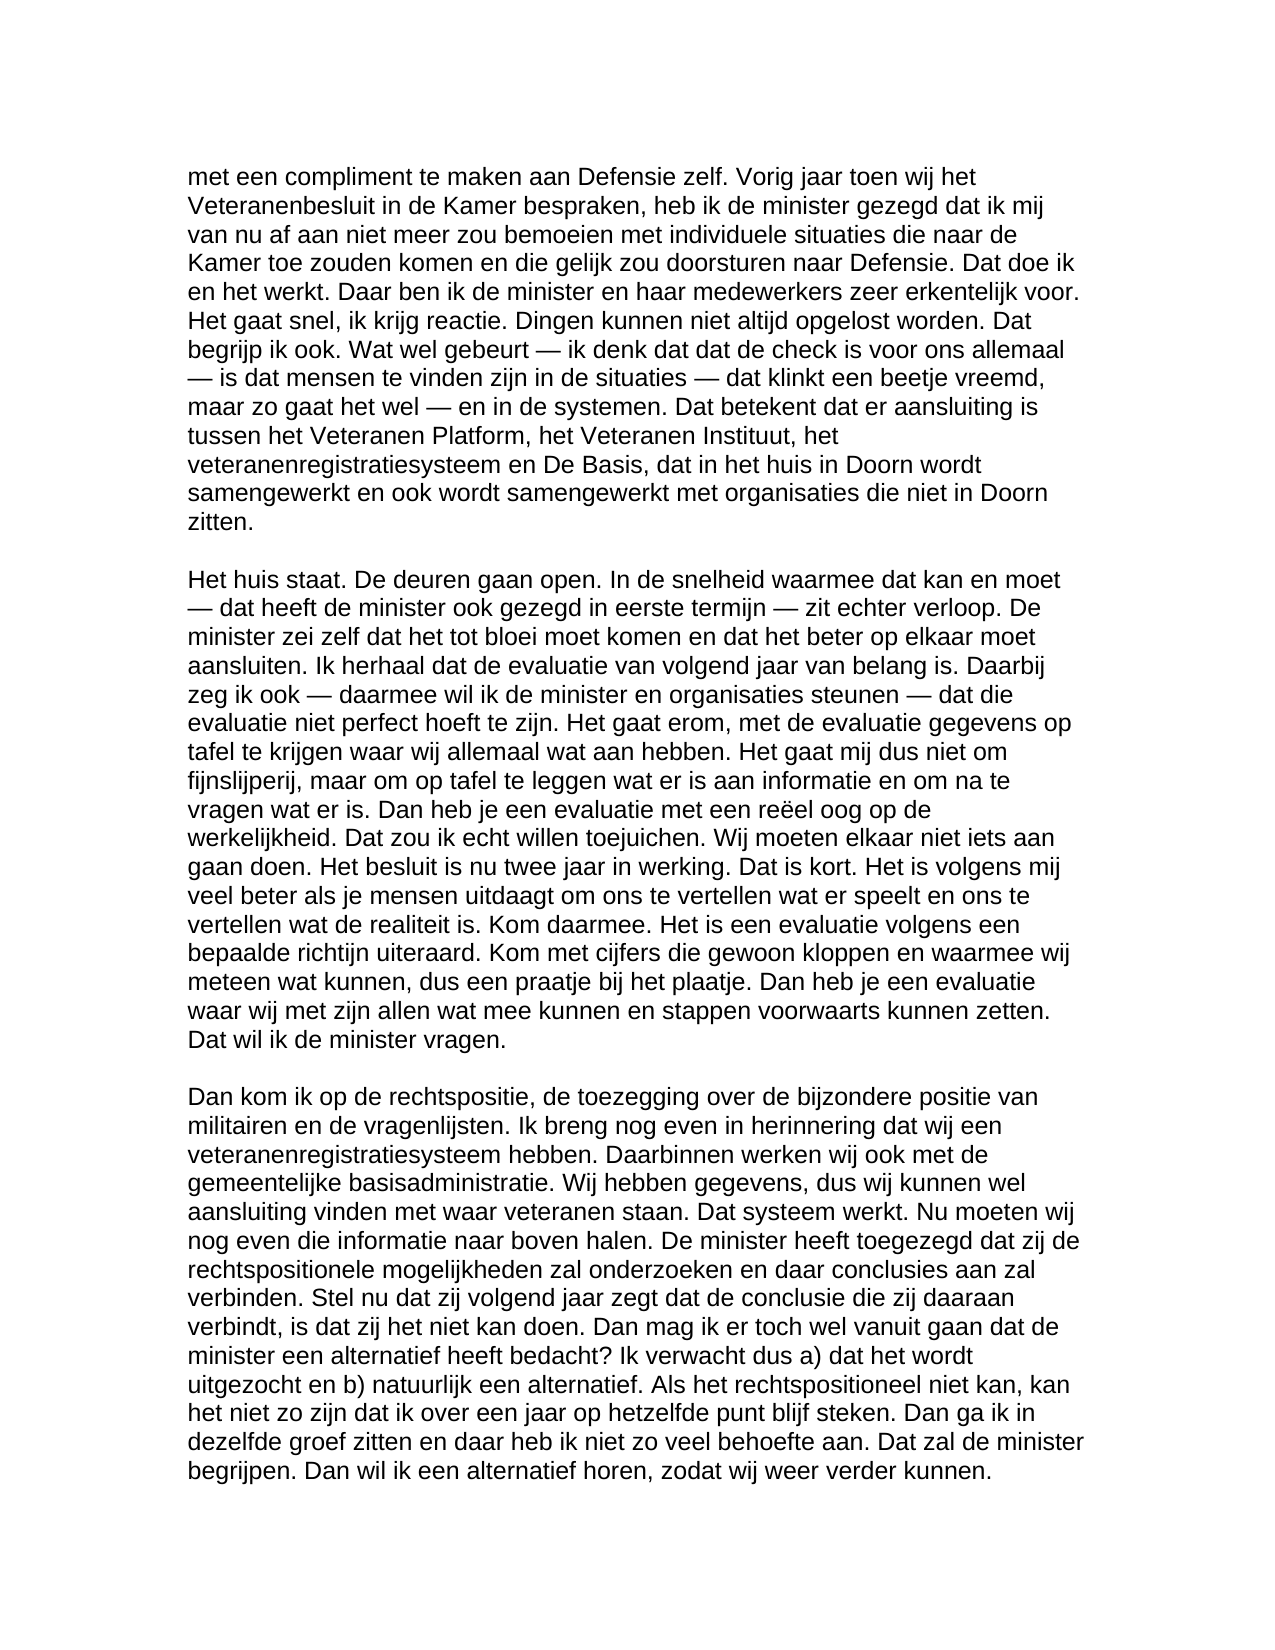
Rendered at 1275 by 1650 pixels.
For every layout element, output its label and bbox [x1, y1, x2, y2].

text [187, 162, 1087, 1484]
